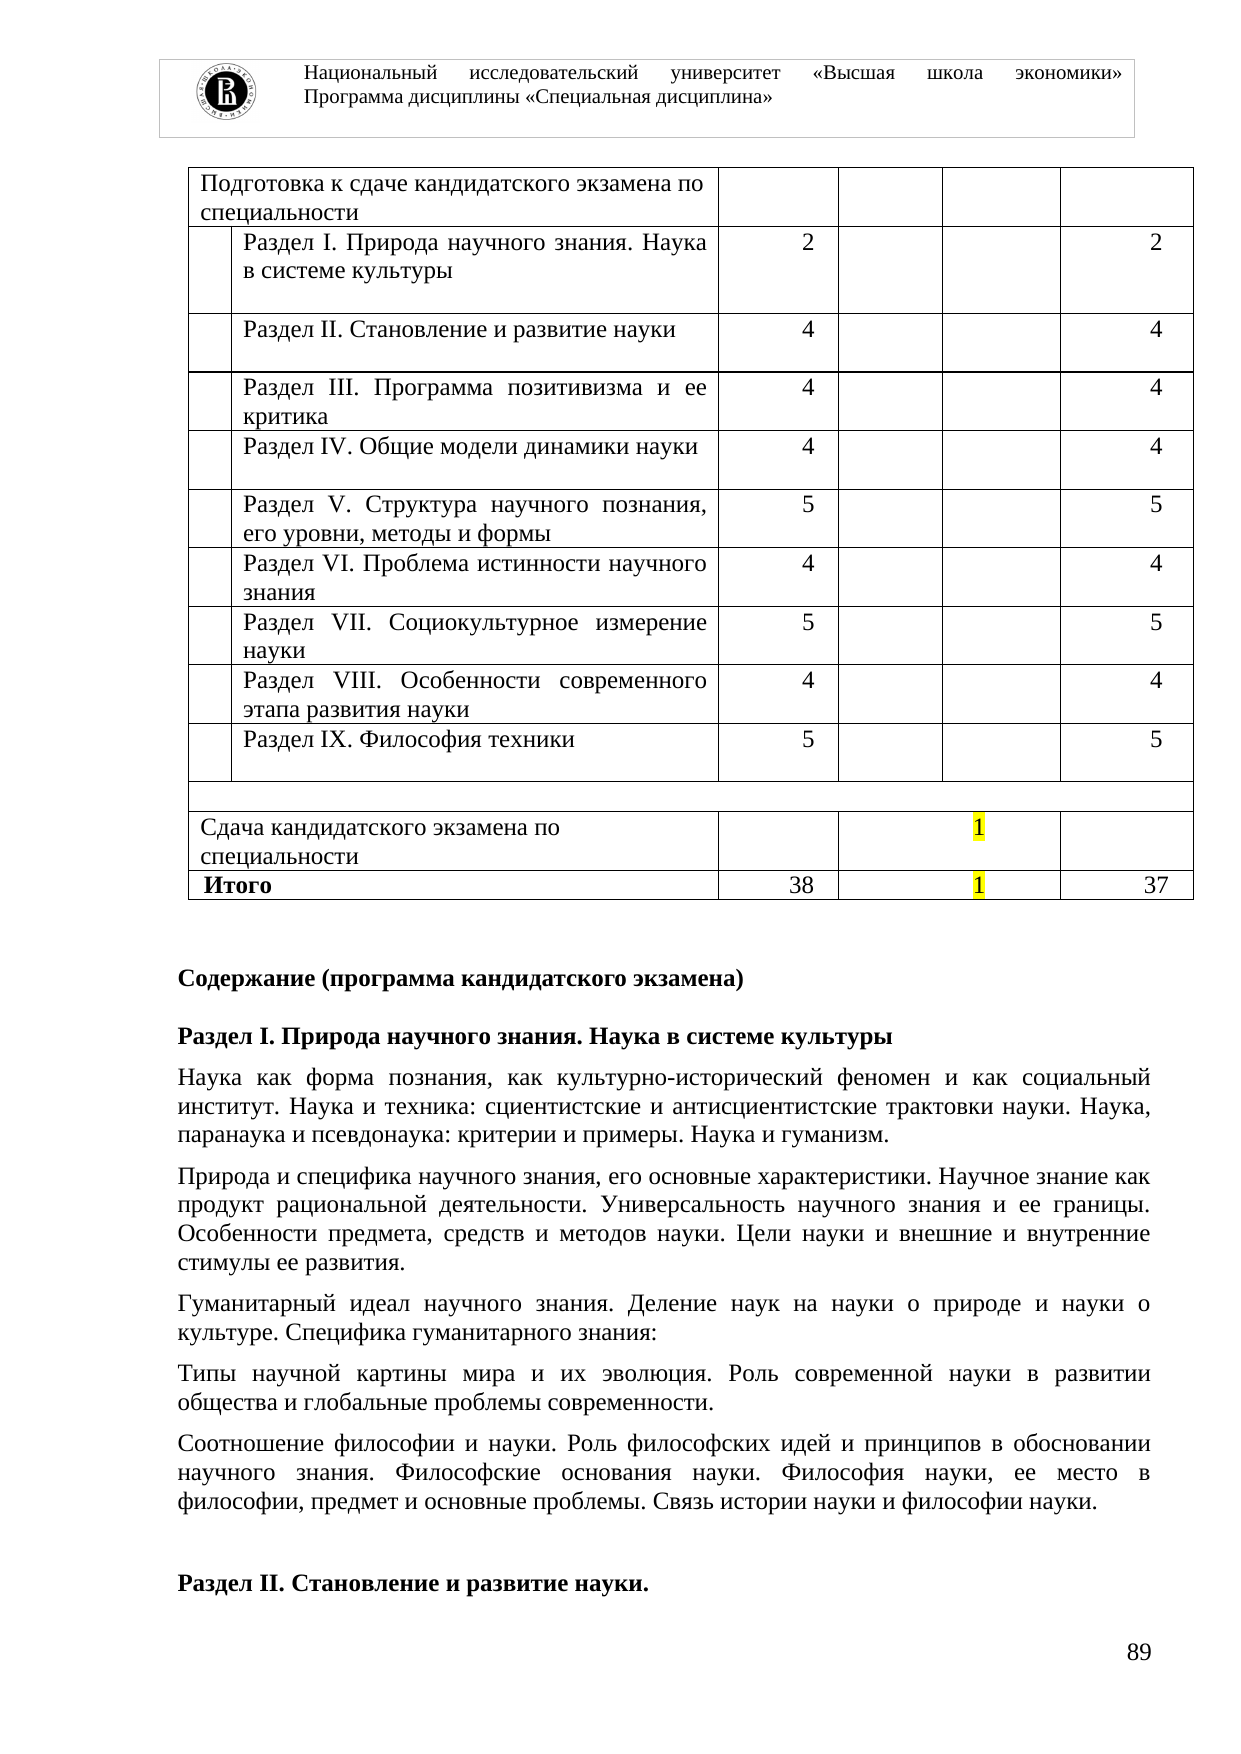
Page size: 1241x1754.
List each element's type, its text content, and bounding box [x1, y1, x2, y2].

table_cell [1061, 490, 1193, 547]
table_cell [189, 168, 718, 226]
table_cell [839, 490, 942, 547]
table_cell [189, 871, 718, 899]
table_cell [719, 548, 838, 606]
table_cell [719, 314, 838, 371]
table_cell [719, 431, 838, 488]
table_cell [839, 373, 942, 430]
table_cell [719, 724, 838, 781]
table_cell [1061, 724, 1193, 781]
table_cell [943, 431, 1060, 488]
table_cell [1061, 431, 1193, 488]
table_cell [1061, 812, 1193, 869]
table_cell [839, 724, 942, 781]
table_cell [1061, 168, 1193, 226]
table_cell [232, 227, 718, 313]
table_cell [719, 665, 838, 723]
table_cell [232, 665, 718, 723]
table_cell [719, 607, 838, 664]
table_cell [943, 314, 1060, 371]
text Соотношение философии и науки. Роль философских идей и принципов в обосновании научного знания. Философские основания науки. Философия науки, ее место в философии, предмет и основные проблемы. Связь истории науки и философии науки. [177, 1428, 1152, 1514]
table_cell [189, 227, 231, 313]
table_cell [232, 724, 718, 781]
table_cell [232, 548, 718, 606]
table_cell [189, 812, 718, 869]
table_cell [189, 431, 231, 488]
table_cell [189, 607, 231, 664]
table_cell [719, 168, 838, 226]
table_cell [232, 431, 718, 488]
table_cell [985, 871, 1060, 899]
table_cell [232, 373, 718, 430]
text Раздел I. Природа научного знания. Наука в системе культуры [177, 1021, 1152, 1049]
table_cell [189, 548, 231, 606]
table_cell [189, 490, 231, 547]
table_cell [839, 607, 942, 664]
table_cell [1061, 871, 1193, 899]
subtitle Содержание (программа кандидатского экзамена) [177, 963, 1152, 992]
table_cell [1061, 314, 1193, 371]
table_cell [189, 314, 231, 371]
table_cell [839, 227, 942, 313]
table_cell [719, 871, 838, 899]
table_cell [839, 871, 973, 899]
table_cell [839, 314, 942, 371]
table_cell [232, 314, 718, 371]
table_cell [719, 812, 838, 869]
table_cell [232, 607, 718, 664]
text Раздел II. Становление и развитие науки. [177, 1568, 1152, 1597]
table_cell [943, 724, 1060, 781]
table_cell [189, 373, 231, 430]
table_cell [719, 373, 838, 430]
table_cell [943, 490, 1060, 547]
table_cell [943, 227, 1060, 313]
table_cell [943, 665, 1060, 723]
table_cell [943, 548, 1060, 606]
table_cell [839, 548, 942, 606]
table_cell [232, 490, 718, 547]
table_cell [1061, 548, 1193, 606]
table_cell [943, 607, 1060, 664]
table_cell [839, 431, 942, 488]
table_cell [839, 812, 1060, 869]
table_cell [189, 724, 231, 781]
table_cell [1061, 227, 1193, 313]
text Природа и специфика научного знания, его основные характеристики. Научное знание как продукт рациональной деятельности. Универсальность научного знания и ее границы. Особенности предмета, средств и методов науки. Цели науки и внешние и внутренние стимулы ее развития. [177, 1161, 1152, 1276]
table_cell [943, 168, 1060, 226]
picture [191, 60, 261, 123]
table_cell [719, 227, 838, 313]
text Типы научной картины мира и их эволюция. Роль современной науки в развитии общества и глобальные проблемы современности. [177, 1358, 1152, 1416]
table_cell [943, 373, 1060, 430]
text Гуманитарный идеал научного знания. Деление наук на науки о природе и науки о культуре. Специфика гуманитарного знания: [177, 1288, 1152, 1346]
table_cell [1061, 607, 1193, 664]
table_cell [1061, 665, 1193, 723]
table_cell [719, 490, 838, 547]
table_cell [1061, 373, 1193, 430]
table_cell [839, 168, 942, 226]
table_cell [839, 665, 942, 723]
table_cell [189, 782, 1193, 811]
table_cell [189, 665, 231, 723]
text Наука как форма познания, как культурно-исторический феномен и как социальный институт. Наука и техника: сциентистские и антисциентистские трактовки науки. Наука, паранаука и псевдонаука: критерии и примеры. Наука и гуманизм. [177, 1062, 1152, 1148]
